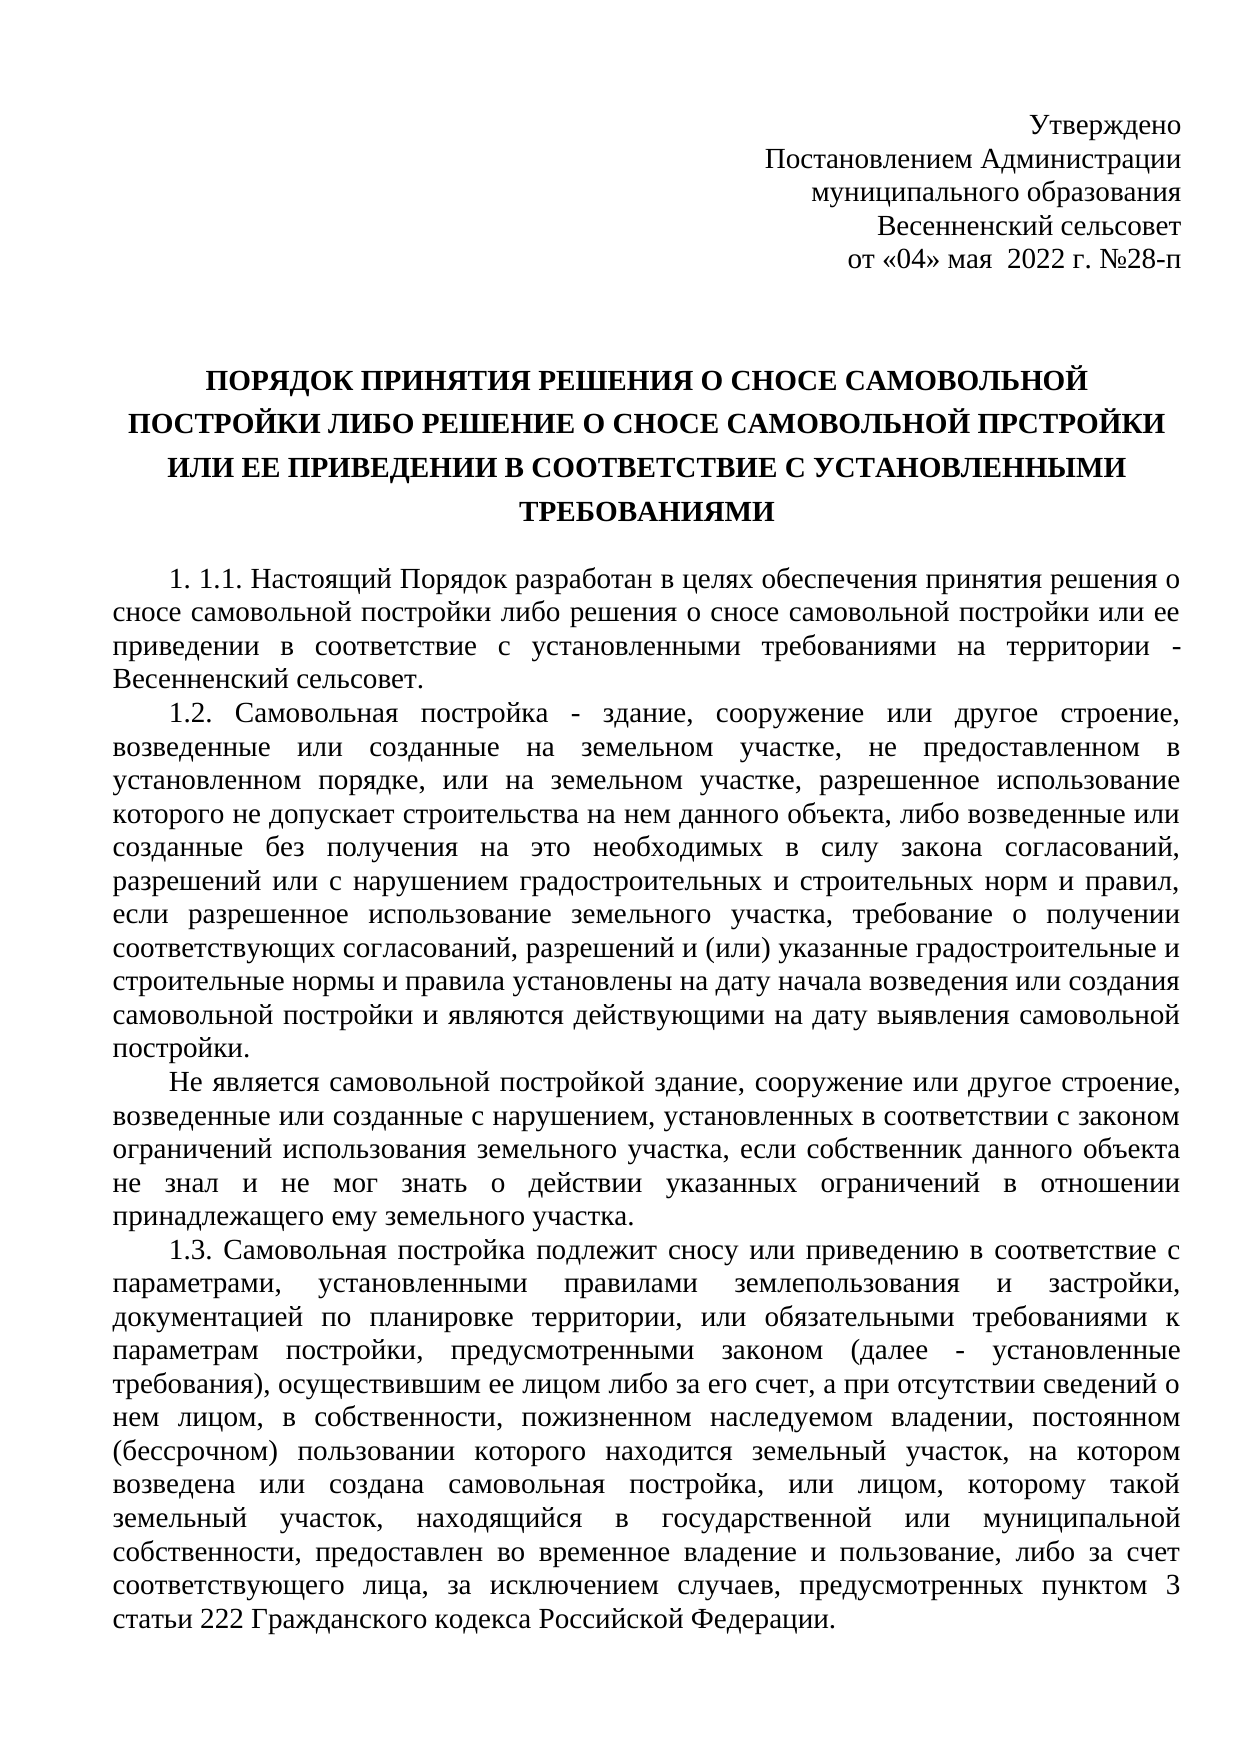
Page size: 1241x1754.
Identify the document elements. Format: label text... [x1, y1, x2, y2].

text Утверждено [112, 107, 1181, 141]
text от «04» мая 2022 г. №28-п [112, 242, 1181, 275]
text 1.3. Самовольная постройка подлежит сносу или приведению в соответствие с параметрами, установленными правилами землепользования и застройки, документацией по планировке территории, или обязательными требованиями к параметрам постройки, предусмотренными законом (далее - установленные требования), осуществившим ее лицом либо за его счет, а при отсутствии сведений о нем лицом, в собственности, пожизненном наследуемом владении, постоянном (бессрочном) пользовании которого находится земельный участок, на котором возведена или создана самовольная постройка, или лицом, которому такой земельный участок, находящийся в государственной или муниципальной собственности, предоставлен во временное владение и пользование, либо за счет соответствующего лица, за исключением случаев, предусмотренных пунктом 3 статьи 222 Гражданского кодекса Российской Федерации. [112, 1232, 1181, 1634]
text Весенненский сельсовет [112, 208, 1181, 242]
text муниципального образования [112, 174, 1181, 208]
text ПОРЯДОК ПРИНЯТИЯ РЕШЕНИЯ О СНОСЕ САМОВОЛЬНОЙ ПОСТРОЙКИ ЛИБО РЕШЕНИЕ О СНОСЕ САМОВОЛЬНОЙ ПРСТРОЙКИ ИЛИ ЕЕ ПРИВЕДЕНИИ В СООТВЕТСТВИЕ С УСТАНОВЛЕННЫМИ ТРЕБОВАНИЯМИ [112, 352, 1181, 527]
text Не является самовольной постройкой здание, сооружение или другое строение, возведенные или созданные с нарушением, установленных в соответствии с законом ограничений использования земельного участка, если собственник данного объекта не знал и не мог знать о действии указанных ограничений в отношении принадлежащего ему земельного участка. [112, 1064, 1181, 1232]
text 1.2. Самовольная постройка - здание, сооружение или другое строение, возведенные или созданные на земельном участке, не предоставленном в установленном порядке, или на земельном участке, разрешенное использование которого не допускает строительства на нем данного объекта, либо возведенные или созданные без получения на это необходимых в силу закона согласований, разрешений или с нарушением градостроительных и строительных норм и правил, если разрешенное использование земельного участка, требование о получении соответствующих согласований, разрешений и (или) указанные градостроительные и строительные нормы и правила установлены на дату начала возведения или создания самовольной постройки и являются действующими на дату выявления самовольной постройки. [112, 695, 1181, 1064]
text 1. 1.1. Настоящий Порядок разработан в целях обеспечения принятия решения о сносе самовольной постройки либо решения о сносе самовольной постройки или ее приведении в соответствие с установленными требованиями на территории Весенненский сельсовет. [112, 561, 1181, 695]
text Постановлением Администрации [112, 141, 1181, 174]
